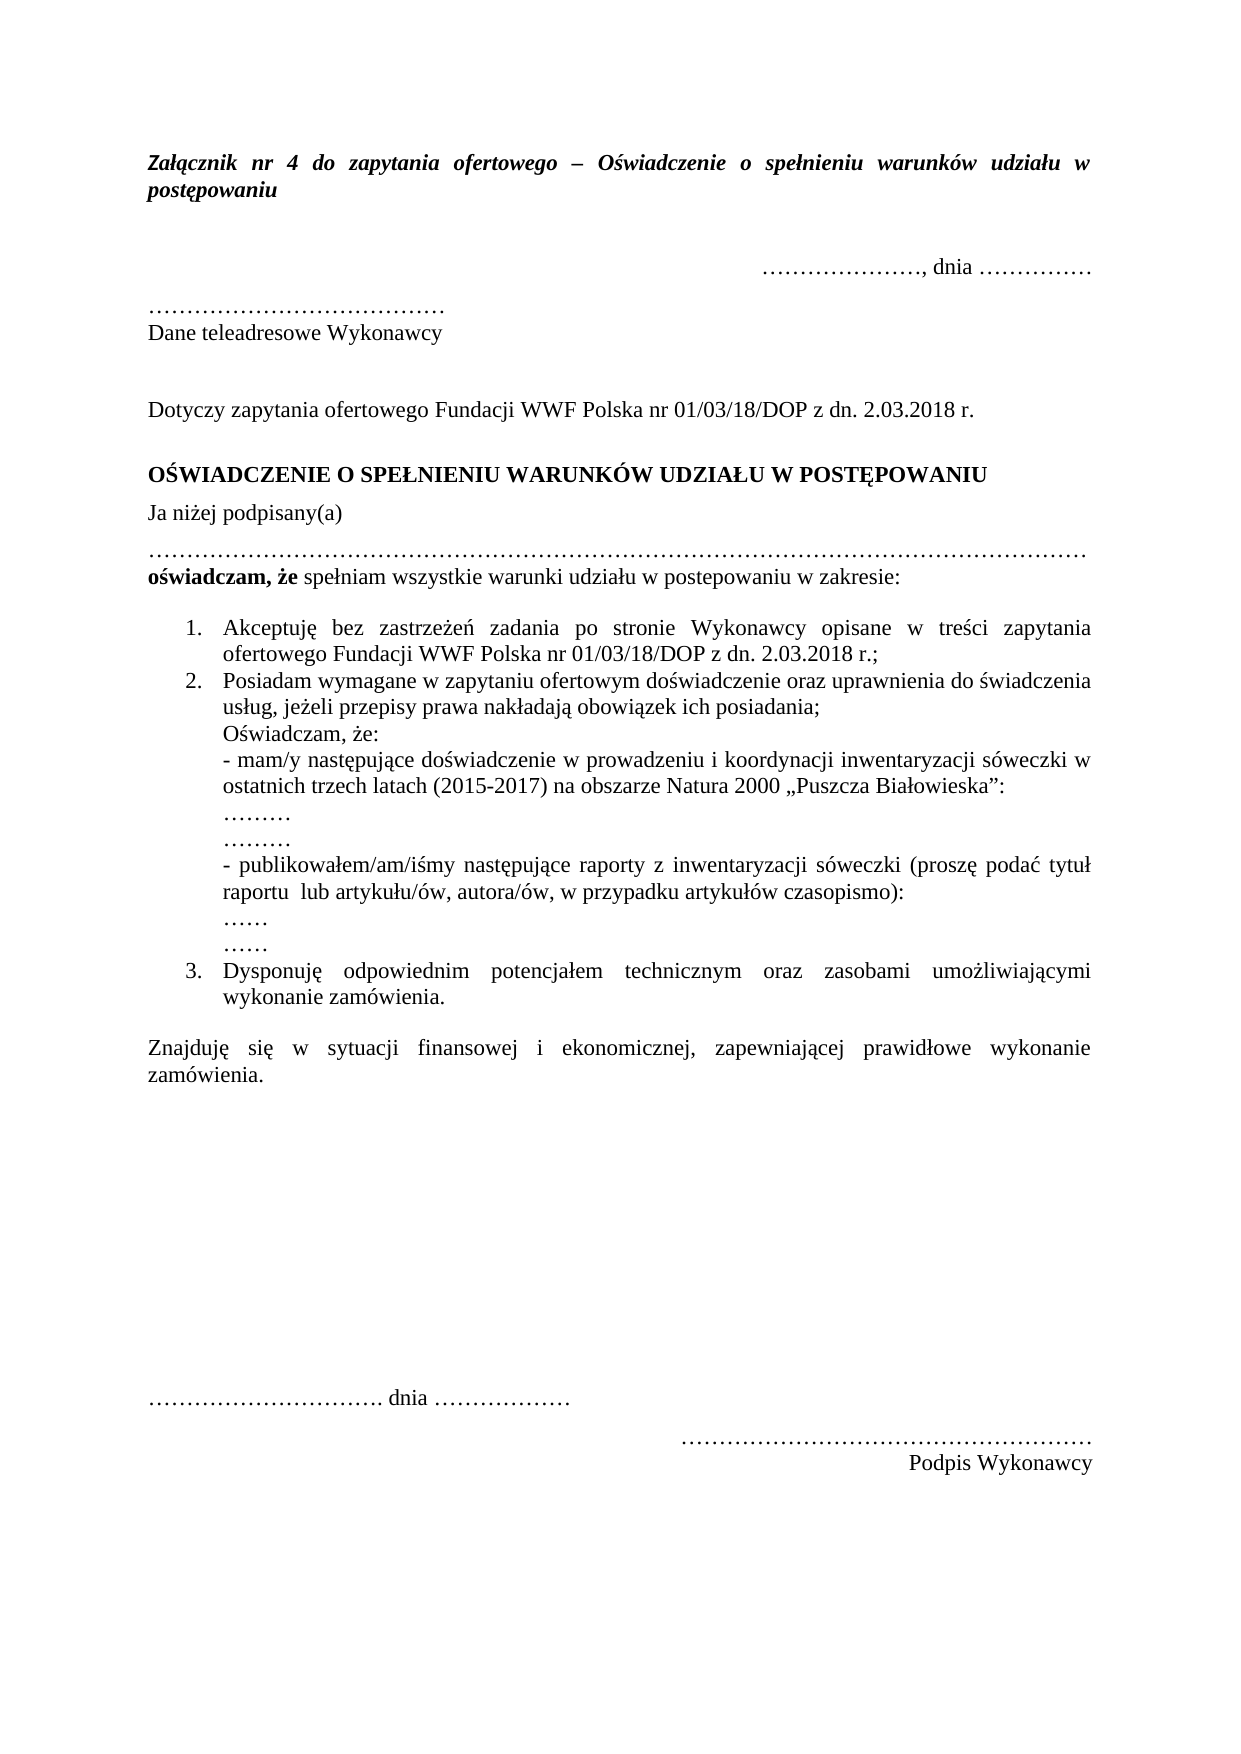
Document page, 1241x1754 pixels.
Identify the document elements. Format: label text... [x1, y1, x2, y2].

list Posiadam wymagane w zapytaniu ofertowym doświadczenie oraz uprawnienia do świadczenia usług, jeżeli przepisy prawa nakładają obowiązek ich posiadania; [185, 667, 1093, 719]
text Dane teleadresowe Wykonawcy [148, 318, 1093, 345]
text …… [223, 930, 1093, 957]
list Dysponuję odpowiednim potencjałem technicznym oraz zasobami umożliwiającymi wykonanie zamówienia. [185, 957, 1093, 1009]
text oświadczam, że spełniam wszystkie warunki udziału w postepowaniu w zakresie: [148, 563, 1093, 589]
text …………………, dnia …………… [148, 253, 1093, 280]
text - publikowałem/am/iśmy następujące raporty z inwentaryzacji sóweczki (proszę podać tytuł raportu lub artykułu/ów, autora/ów, w przypadku artykułów czasopismo): [223, 851, 1093, 904]
text Oświadczam, że: [223, 719, 1093, 746]
text ……………………………………………… [148, 1423, 1093, 1449]
text ………………………………… [148, 292, 1093, 318]
text …………………………………………………………………………………………………………… [148, 525, 1093, 563]
text - mam/y następujące doświadczenie w prowadzeniu i koordynacji inwentaryzacji sóweczki w ostatnich trzech latach (2015-2017) na obszarze Natura 2000 „Puszcza Białowieska”: [223, 746, 1093, 799]
text Podpis Wykonawcy [148, 1449, 1093, 1476]
text Dotyczy zapytania ofertowego Fundacji WWF Polska nr 01/03/18/DOP z dn. 2.03.2018 r. [148, 396, 1093, 423]
text OŚWIADCZENIE O SPEŁNIENIU WARUNKÓW UDZIAŁU W POSTĘPOWANIU [148, 461, 1093, 488]
text Znajduję się w sytuacji finansowej i ekonomicznej, zapewniającej prawidłowe wykonanie zamówienia. [148, 1034, 1093, 1087]
text Załącznik nr 4 do zapytania ofertowego – Oświadczenie o spełnieniu warunków udziału w postępowaniu [148, 148, 1093, 202]
text ……… [223, 825, 1093, 851]
text …………………………. dnia ……………… [148, 1384, 1093, 1411]
text …… [223, 904, 1093, 930]
list Akceptuję bez zastrzeżeń zadania po stronie Wykonawcy opisane w treści zapytania ofertowego Fundacji WWF Polska nr 01/03/18/DOP z dn. 2.03.2018 r.; [185, 614, 1093, 667]
text Ja niżej podpisany(a) [148, 488, 1093, 525]
text ……… [223, 799, 1093, 825]
